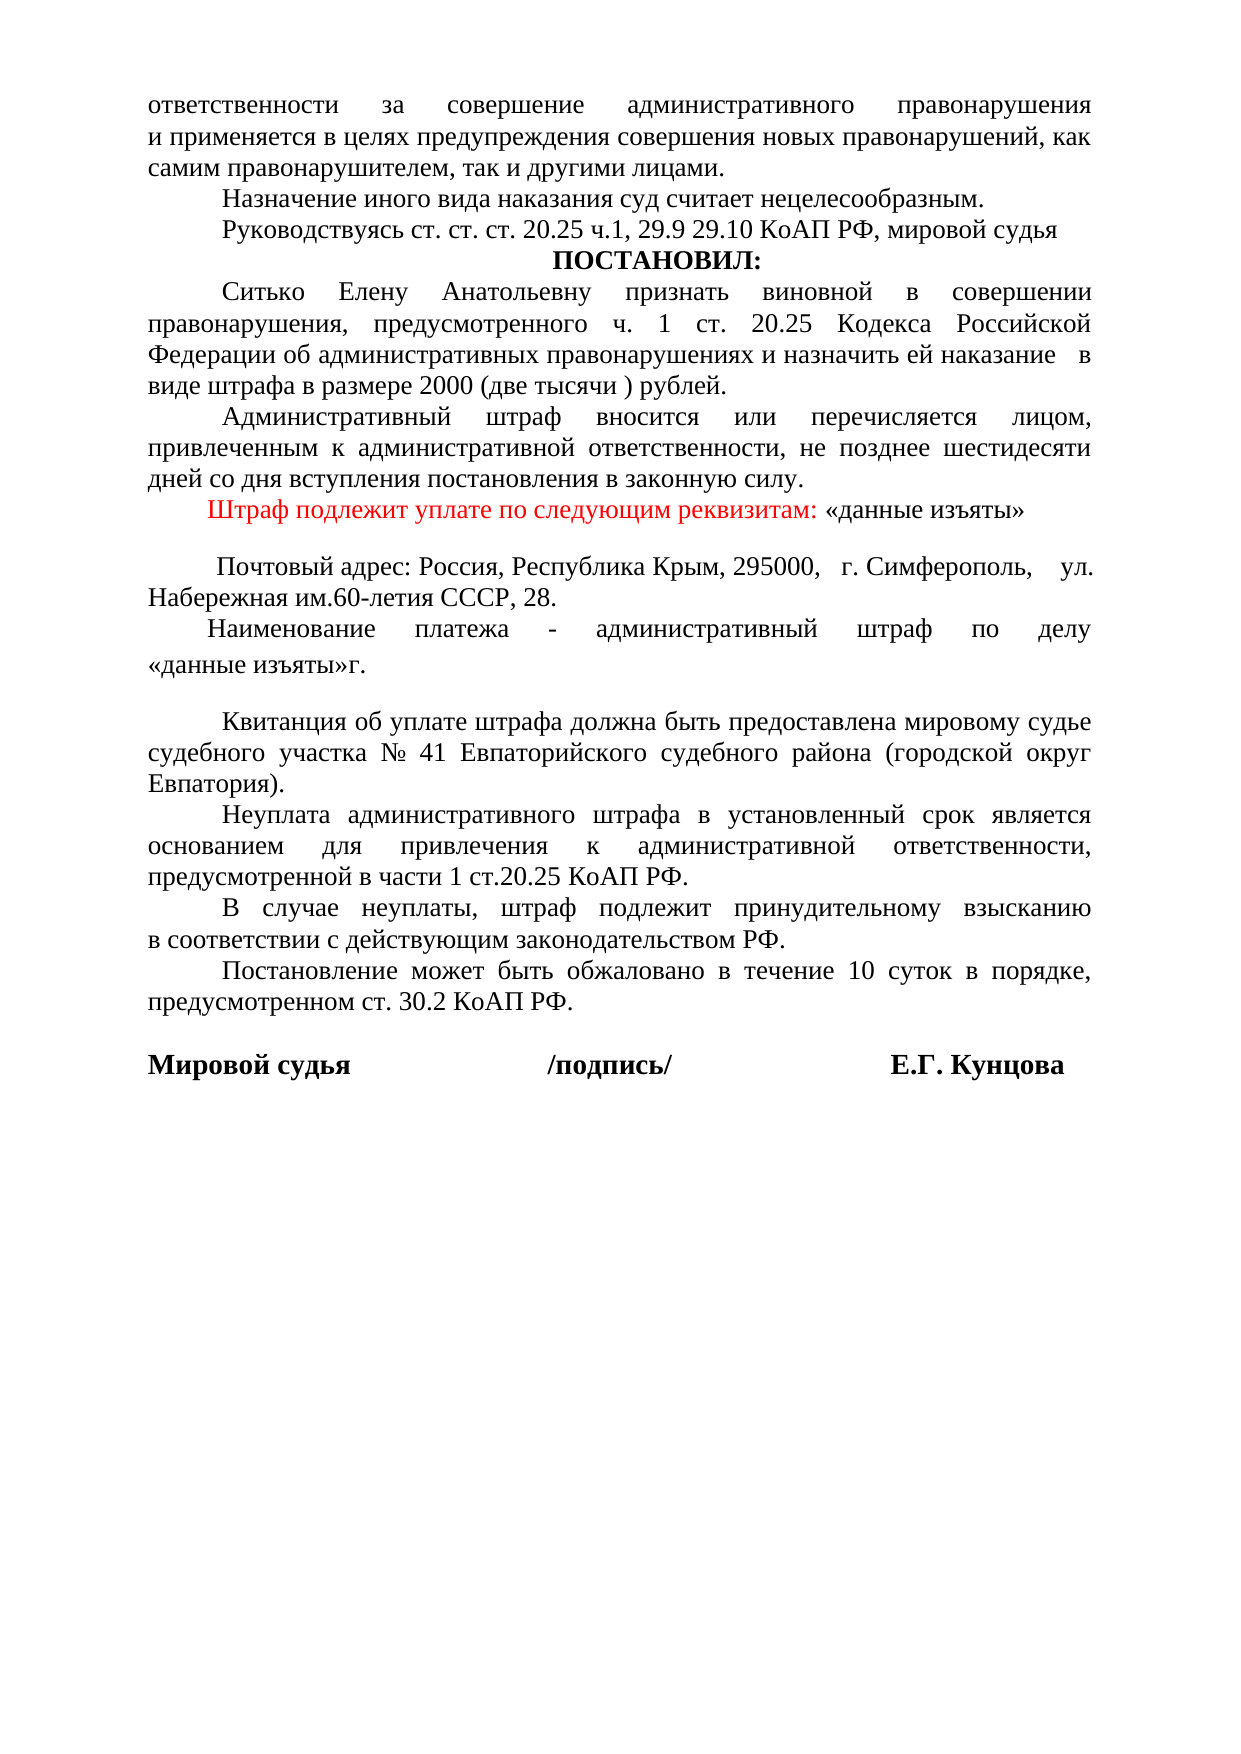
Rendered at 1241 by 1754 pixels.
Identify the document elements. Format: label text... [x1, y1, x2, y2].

text Неуплата административного штрафа в установленный срок является основанием для привлечения к административной ответственности, предусмотренной в части 1 ст.20.25 КоАП РФ. [148, 798, 1092, 892]
text Ситько Елену Анатольевну признать виновной в совершении правонарушения, предусмотренного ч. 1 ст. 20.25 Кодекса Российской Федерации об административных правонарушениях и назначить ей наказание в виде штрафа в размере 2000 (две тысячи ) рублей. [148, 276, 1092, 400]
text Постановление может быть обжаловано в течение 10 суток в порядке, предусмотренном ст. 30.2 КоАП РФ. [148, 954, 1092, 1016]
text Почтовый адрес: Россия, Республика Крым, 295000, г. Симферополь, ул. Набережная им.60-летия СССР, 28. [148, 550, 1096, 612]
text Наименование платежа - административный штраф по делу «данные изъяты»г. [148, 612, 1092, 679]
text ПОСТАНОВИЛ: [148, 244, 1092, 276]
text Штраф подлежит уплате по следующим реквизитам: «данные изъяты» [148, 493, 1092, 525]
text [148, 89, 1092, 182]
text Мировой судья /подпись/ Е.Г. Кунцова [148, 1047, 1092, 1081]
text Руководствуясь ст. ст. ст. 20.25 ч.1, 29.9 29.10 КоАП РФ, мировой судья [148, 213, 1092, 244]
text Назначение иного вида наказания суд считает нецелесообразным. [148, 182, 1092, 213]
text Административный штраф вносится или перечисляется лицом, привлеченным к административной ответственности, не позднее шестидесяти дней со дня вступления постановления в законную силу. [148, 400, 1092, 493]
text В случае неуплаты, штраф подлежит принудительному взысканию в соответствии с действующим законодательством РФ. [148, 892, 1092, 954]
text Квитанция об уплате штрафа должна быть предоставлена мировому судье судебного участка № 41 Евпаторийского судебного района (городской округ Евпатория). [148, 705, 1092, 798]
